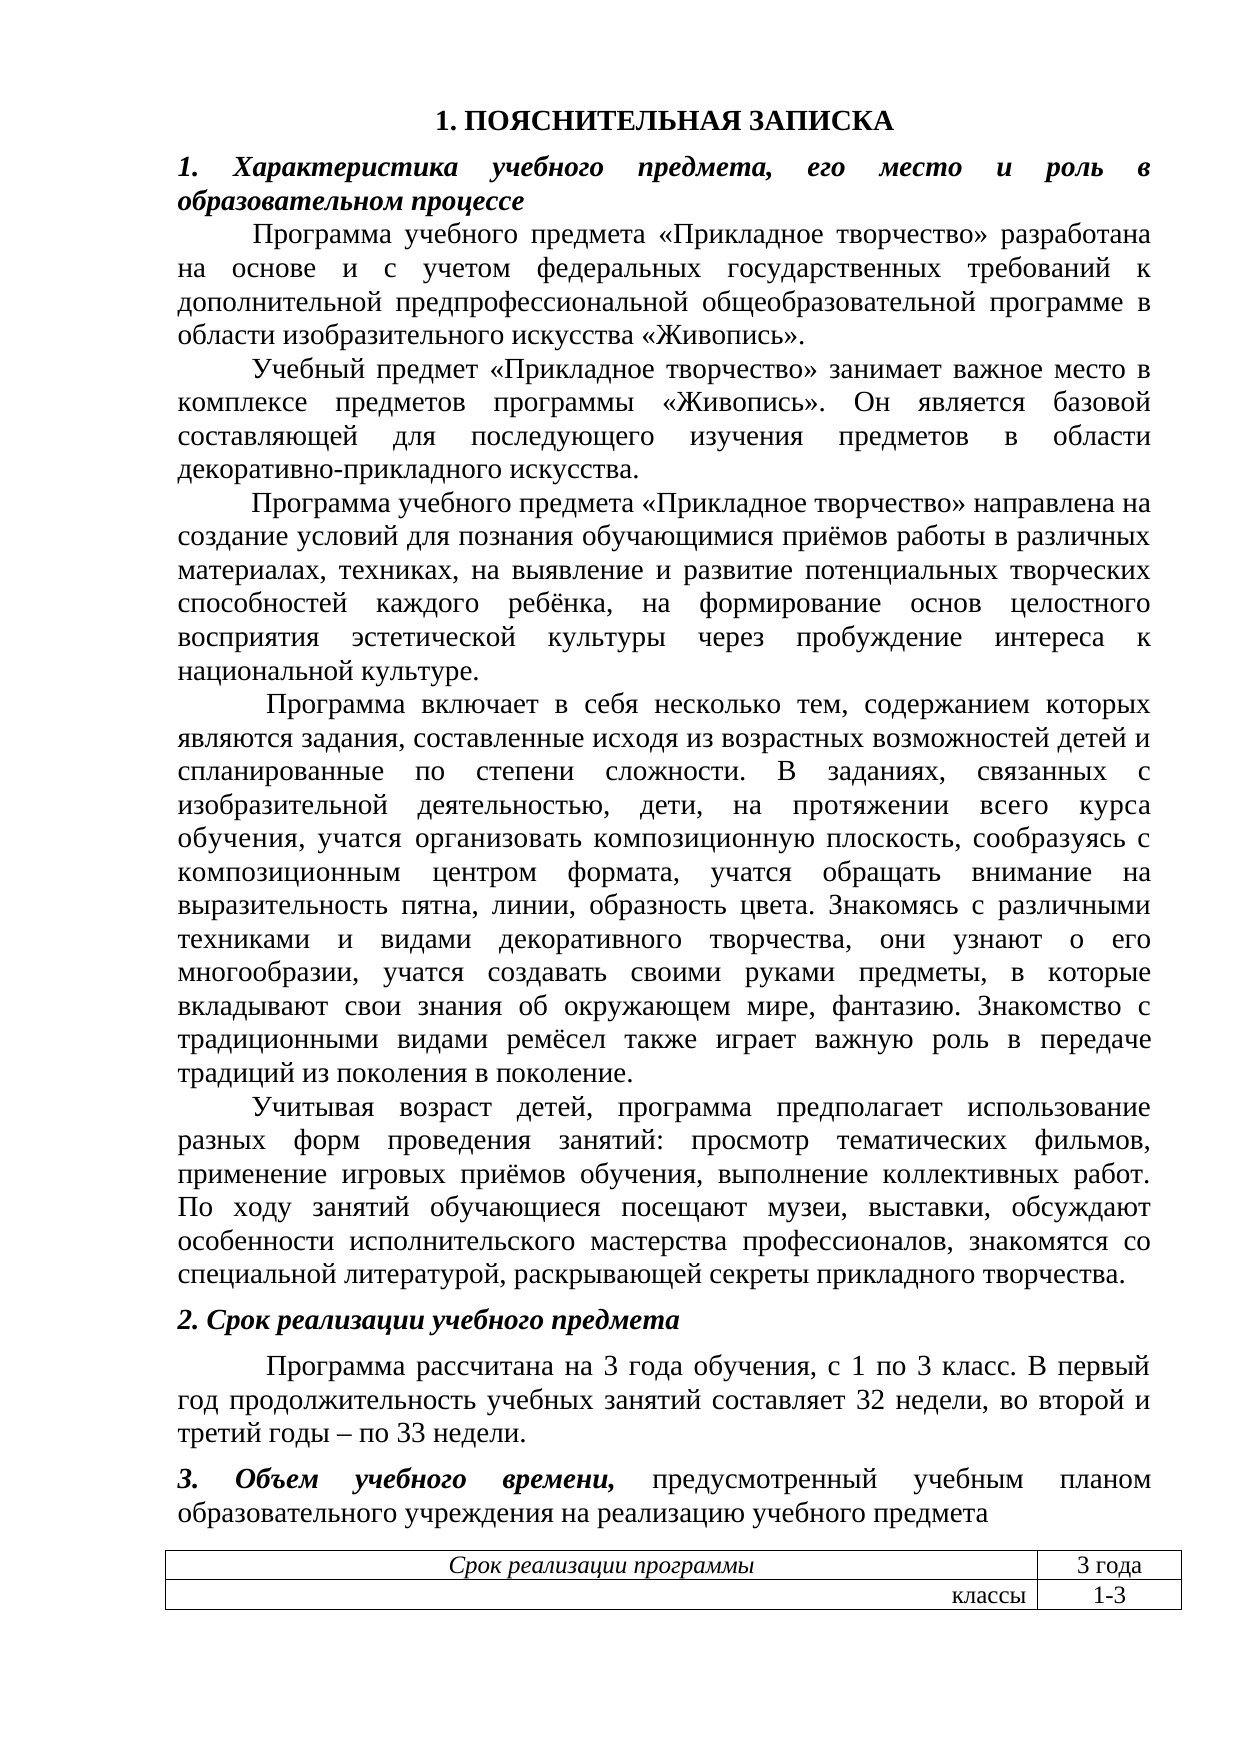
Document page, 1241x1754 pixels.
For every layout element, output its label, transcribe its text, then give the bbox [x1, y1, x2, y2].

table_header 3 года [1038, 1551, 1181, 1579]
table_cell 1-3 [1038, 1580, 1181, 1609]
text Программа учебного предмета «Прикладное творчество» разработана на основе и с учетом федеральных государственных требований к дополнительной предпрофессиональной общеобразовательной программе в области изобразительного искусства «Живопись». [177, 217, 1152, 351]
text 3. Объем учебного времени, предусмотренный учебным планом образовательного учреждения на реализацию учебного предмета [177, 1462, 1152, 1529]
table_cell классы [166, 1580, 1037, 1609]
text 2. Срок реализации учебного предмета [177, 1302, 1152, 1336]
text Учитывая возраст детей, программа предполагает использование разных форм проведения занятий: просмотр тематических фильмов, применение игровых приёмов обучения, выполнение коллективных работ. По ходу занятий обучающиеся посещают музеи, выставки, обсуждают особенности исполнительского мастерства профессионалов, знакомятся со специальной литературой, раскрывающей секреты прикладного творчества. [177, 1089, 1152, 1290]
table_header Срок реализации программы [166, 1551, 1037, 1579]
text Программа рассчитана на 3 года обучения, с 1 по 3 класс. В первый год продолжительность учебных занятий составляет 32 недели, во второй и третий годы – по 33 недели. [177, 1348, 1152, 1449]
text Учебный предмет «Прикладное творчество» занимает важное место в комплексе предметов программы «Живопись». Он является базовой составляющей для последующего изучения предметов в области декоративно-прикладного искусства. [177, 351, 1152, 485]
text 1. Характеристика учебного предмета, его место и роль в образовательном процессе [177, 149, 1152, 217]
text 1. ПОЯСНИТЕЛЬНАЯ ЗАПИСКА [177, 103, 1152, 137]
text Программа учебного предмета «Прикладное творчество» направлена на создание условий для познания обучающимися приёмов работы в различных материалах, техниках, на выявление и развитие потенциальных творческих способностей каждого ребёнка, на формирование основ целостного восприятия эстетической культуры через пробуждение интереса к национальной культуре. [177, 485, 1152, 686]
text Программа включает в себя несколько тем, содержанием которых являются задания, составленные исходя из возрастных возможностей детей и спланированные по степени сложности. В заданиях, связанных с изобразительной деятельностью, дети, на протяжении всего курса обучения, учатся организовать композиционную плоскость, сообразуясь с композиционным центром формата, учатся обращать внимание на выразительность пятна, линии, образность цвета. Знакомясь с различными техниками и видами декоративного творчества, они узнают о его многообразии, учатся создавать своими руками предметы, в которые вкладывают свои знания об окружающем мире, фантазию. Знакомство с традиционными видами ремёсел также играет важную роль в передаче традиций из поколения в поколение. [177, 686, 1152, 1089]
